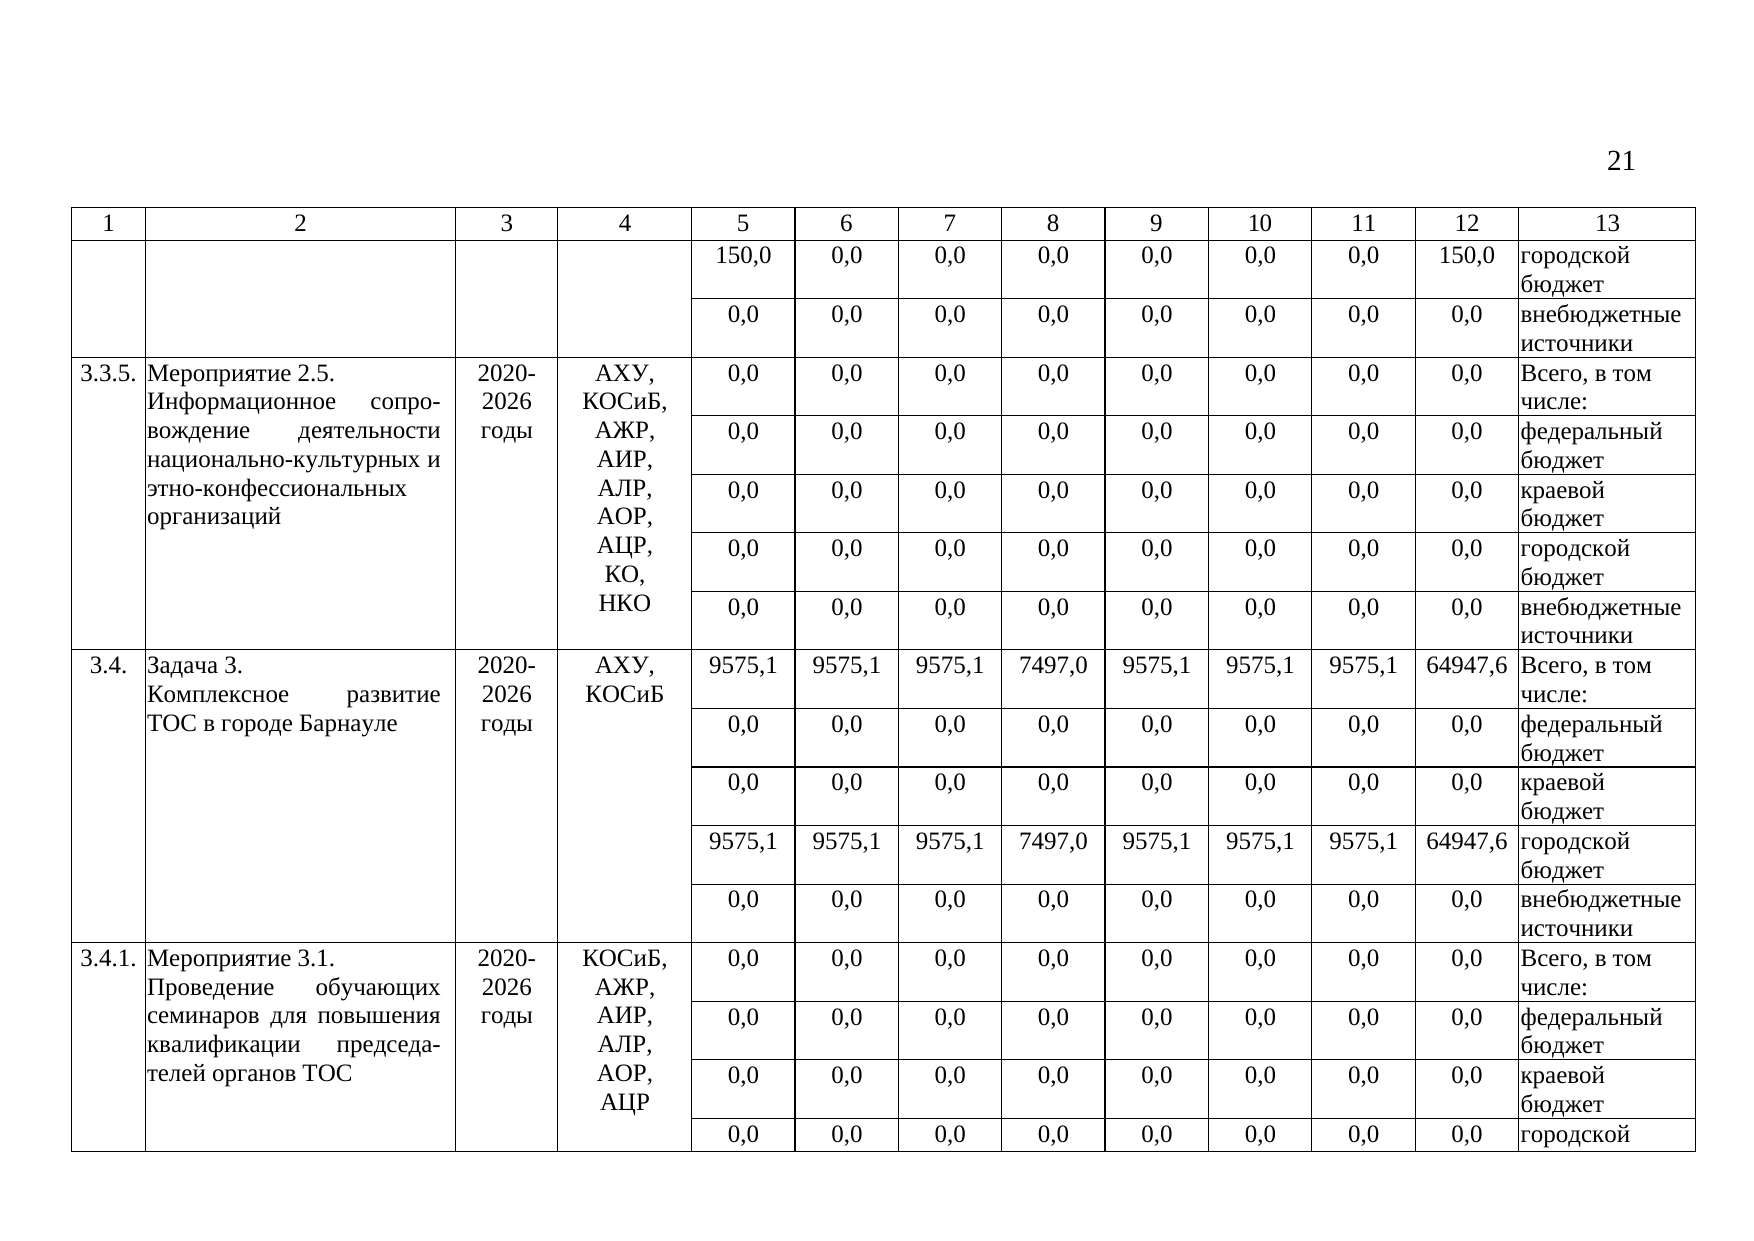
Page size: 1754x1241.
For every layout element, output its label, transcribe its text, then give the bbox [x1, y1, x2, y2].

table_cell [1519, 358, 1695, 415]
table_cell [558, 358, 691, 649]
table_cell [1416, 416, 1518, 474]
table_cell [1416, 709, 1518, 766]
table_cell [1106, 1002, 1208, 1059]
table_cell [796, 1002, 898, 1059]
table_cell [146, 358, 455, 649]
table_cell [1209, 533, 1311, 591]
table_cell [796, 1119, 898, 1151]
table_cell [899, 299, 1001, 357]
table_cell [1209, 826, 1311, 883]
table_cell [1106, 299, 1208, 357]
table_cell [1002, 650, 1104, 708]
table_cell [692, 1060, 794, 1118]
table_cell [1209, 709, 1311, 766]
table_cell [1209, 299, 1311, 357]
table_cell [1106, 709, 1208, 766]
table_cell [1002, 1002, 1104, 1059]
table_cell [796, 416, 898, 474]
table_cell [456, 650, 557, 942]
table_header 7 [899, 208, 1001, 239]
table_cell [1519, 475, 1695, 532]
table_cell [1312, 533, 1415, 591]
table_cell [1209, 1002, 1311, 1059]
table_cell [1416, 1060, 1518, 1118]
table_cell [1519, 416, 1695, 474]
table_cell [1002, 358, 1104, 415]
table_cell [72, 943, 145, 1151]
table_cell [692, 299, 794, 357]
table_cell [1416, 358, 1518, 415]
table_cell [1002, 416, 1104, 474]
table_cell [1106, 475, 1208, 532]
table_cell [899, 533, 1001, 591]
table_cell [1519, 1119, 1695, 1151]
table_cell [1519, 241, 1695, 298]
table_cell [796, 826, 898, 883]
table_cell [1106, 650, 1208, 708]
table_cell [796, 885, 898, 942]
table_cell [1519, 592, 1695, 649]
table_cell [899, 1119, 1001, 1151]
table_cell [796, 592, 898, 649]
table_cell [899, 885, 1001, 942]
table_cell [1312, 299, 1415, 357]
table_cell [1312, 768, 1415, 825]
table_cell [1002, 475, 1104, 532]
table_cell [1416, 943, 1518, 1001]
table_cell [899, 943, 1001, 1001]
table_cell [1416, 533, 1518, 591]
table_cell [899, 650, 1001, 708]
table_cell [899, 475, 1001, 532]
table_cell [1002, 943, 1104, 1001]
table_header 3 [456, 208, 557, 239]
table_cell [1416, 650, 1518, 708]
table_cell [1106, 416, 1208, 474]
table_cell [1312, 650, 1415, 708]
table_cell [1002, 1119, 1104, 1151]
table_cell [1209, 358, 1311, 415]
table_header 2 [146, 208, 455, 239]
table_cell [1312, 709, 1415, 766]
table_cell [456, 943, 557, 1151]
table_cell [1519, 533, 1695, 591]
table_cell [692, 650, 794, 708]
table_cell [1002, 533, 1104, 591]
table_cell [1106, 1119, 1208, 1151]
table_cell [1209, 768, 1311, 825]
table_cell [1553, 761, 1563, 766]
table_header 4 [558, 208, 691, 239]
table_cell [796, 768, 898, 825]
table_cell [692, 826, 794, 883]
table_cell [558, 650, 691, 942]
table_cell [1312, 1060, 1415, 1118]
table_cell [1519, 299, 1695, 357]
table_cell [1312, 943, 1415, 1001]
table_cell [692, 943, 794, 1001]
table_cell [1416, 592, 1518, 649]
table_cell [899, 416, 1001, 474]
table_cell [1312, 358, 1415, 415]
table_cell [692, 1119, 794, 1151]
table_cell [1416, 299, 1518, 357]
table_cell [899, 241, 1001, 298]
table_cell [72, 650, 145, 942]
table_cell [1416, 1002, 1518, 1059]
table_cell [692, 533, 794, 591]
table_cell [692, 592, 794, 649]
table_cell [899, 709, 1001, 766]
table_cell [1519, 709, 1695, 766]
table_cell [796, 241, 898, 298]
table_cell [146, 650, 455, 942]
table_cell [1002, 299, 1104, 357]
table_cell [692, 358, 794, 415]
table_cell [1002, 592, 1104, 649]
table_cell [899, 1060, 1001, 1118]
table_header 6 [796, 208, 898, 239]
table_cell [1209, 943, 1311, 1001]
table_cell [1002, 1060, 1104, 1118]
table_header 10 [1209, 208, 1311, 239]
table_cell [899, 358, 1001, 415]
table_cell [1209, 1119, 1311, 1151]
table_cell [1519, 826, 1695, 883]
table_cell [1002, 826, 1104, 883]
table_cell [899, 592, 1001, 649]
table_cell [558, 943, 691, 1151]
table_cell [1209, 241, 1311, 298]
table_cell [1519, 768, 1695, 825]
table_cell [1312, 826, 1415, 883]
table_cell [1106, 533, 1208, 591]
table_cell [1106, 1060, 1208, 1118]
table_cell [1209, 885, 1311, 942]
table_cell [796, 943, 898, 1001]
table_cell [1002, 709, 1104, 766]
table_header 13 [1519, 208, 1695, 239]
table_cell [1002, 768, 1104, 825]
table_header 1 [72, 208, 145, 239]
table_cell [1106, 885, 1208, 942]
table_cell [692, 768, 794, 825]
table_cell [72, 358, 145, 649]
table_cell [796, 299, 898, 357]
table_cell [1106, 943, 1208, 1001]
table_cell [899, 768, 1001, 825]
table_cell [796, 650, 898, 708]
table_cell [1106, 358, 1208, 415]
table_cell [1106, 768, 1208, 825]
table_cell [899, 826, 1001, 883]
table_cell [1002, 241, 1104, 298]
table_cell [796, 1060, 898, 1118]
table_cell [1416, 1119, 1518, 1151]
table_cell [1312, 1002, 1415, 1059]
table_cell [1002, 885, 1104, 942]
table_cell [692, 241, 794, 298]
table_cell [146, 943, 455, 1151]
table_header 5 [692, 208, 794, 239]
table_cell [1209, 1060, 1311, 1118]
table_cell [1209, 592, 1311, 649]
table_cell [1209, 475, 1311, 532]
table_header 11 [1312, 208, 1415, 239]
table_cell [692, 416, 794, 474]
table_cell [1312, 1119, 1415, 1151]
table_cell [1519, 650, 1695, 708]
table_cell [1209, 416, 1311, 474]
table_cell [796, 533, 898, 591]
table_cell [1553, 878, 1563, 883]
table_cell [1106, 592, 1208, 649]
table_header 8 [1002, 208, 1104, 239]
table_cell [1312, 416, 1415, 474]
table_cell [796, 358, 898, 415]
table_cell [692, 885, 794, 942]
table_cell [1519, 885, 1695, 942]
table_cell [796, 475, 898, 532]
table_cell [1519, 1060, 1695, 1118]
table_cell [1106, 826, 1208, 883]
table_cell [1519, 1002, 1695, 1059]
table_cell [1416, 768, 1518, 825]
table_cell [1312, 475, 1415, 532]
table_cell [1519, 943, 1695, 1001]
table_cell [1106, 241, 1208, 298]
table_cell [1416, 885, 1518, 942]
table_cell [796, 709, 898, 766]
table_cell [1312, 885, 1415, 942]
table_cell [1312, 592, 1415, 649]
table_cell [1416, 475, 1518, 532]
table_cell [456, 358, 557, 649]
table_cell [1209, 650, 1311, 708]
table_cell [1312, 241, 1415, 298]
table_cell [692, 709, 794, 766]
table_header 9 [1106, 208, 1208, 239]
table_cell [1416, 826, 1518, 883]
table_header 12 [1416, 208, 1518, 239]
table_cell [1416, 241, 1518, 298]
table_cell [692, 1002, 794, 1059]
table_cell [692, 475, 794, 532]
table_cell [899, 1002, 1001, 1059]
